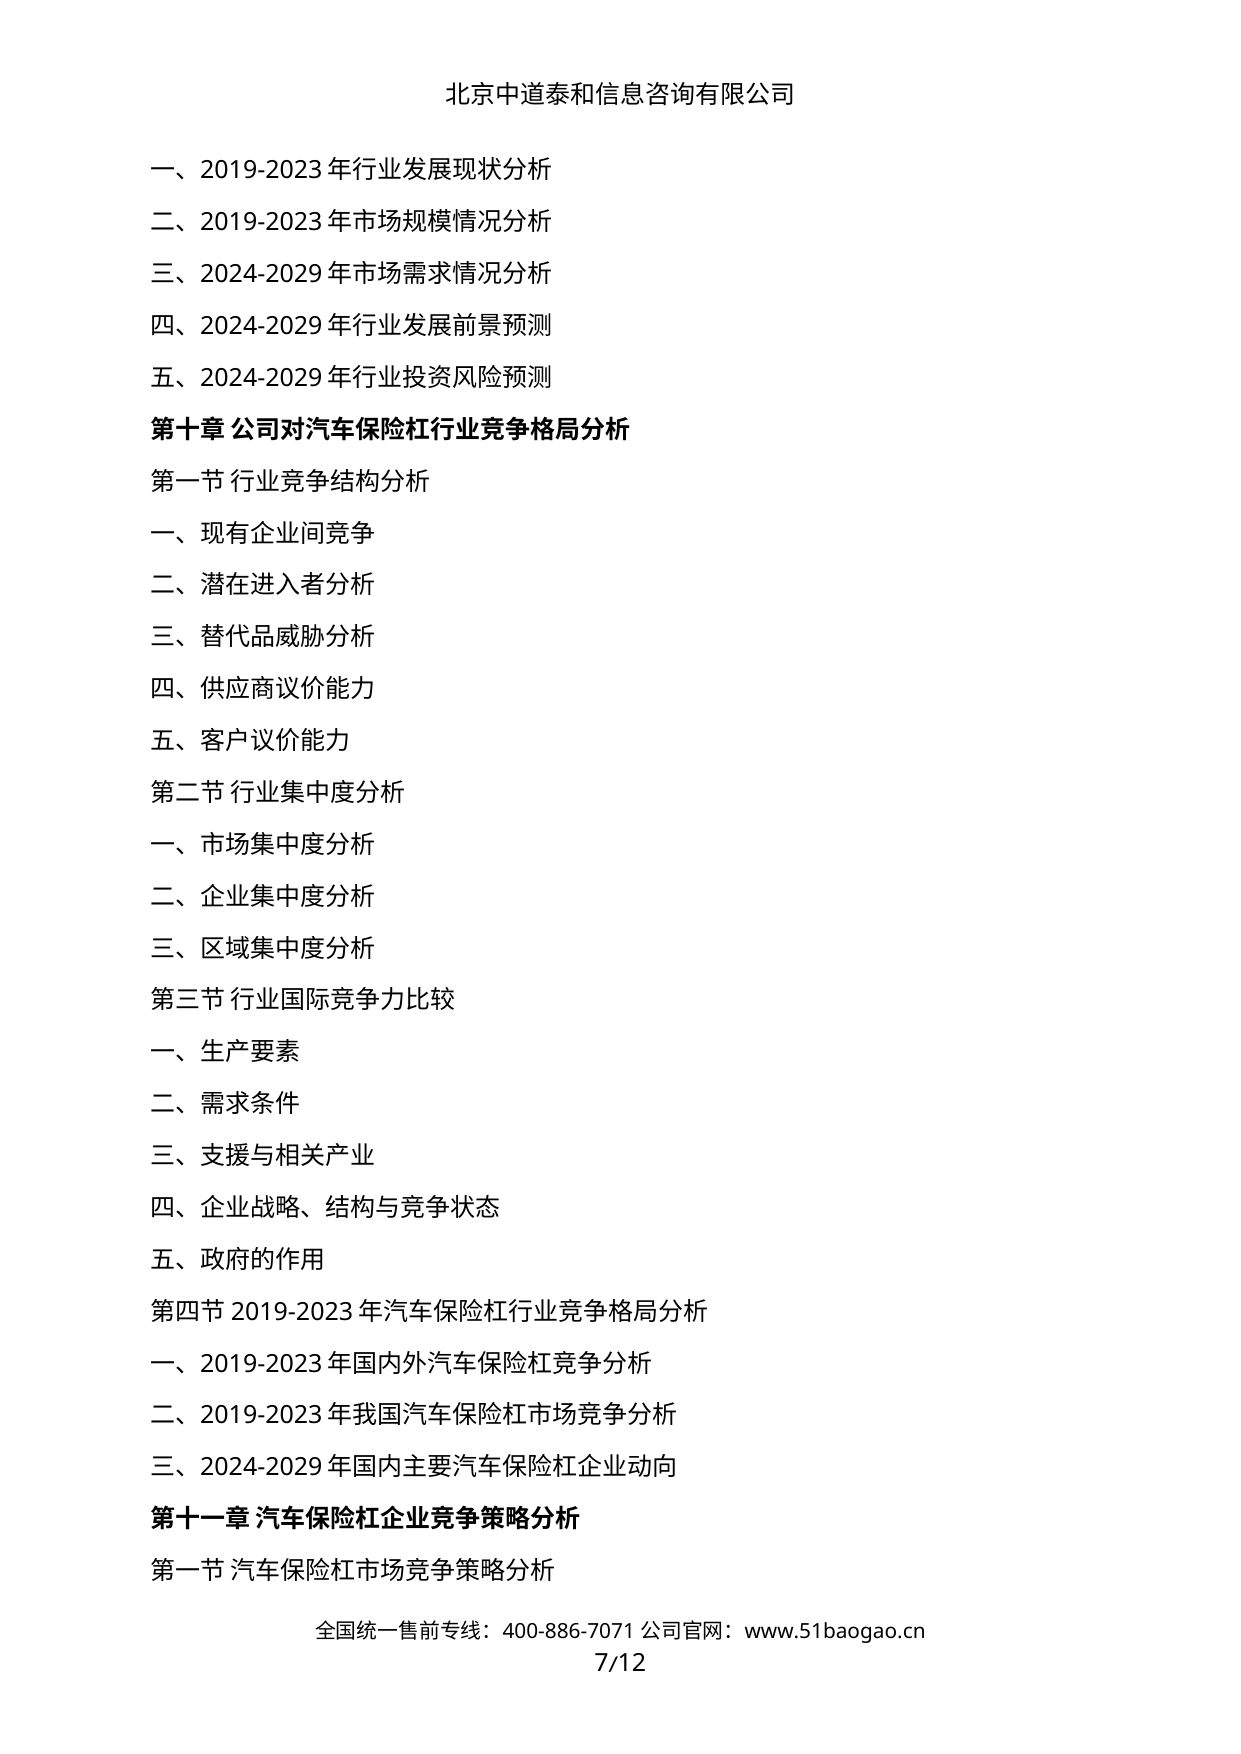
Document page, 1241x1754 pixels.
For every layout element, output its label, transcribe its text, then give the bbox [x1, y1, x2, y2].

text 五、政府的作用 [150, 1239, 1090, 1276]
text 二、2019-2023年我国汽车保险杠市场竞争分析 [150, 1395, 1090, 1431]
text 一、市场集中度分析 [150, 824, 1090, 861]
text 一、2019-2023年行业发展现状分析 [150, 150, 1090, 186]
text 三、2024-2029年国内主要汽车保险杠企业动向 [150, 1447, 1090, 1483]
text 四、企业战略、结构与竞争状态 [150, 1187, 1090, 1224]
text 四、2024-2029年行业发展前景预测 [150, 306, 1090, 342]
text 第一节 行业竞争结构分析 [150, 461, 1090, 497]
text 一、2019-2023年国内外汽车保险杠竞争分析 [150, 1343, 1090, 1379]
text 第三节 行业国际竞争力比较 [150, 980, 1090, 1016]
text 第十一章 汽车保险杠企业竞争策略分析 [150, 1499, 1090, 1535]
text 五、2024-2029年行业投资风险预测 [150, 357, 1090, 394]
text 第十章 公司对汽车保险杠行业竞争格局分析 [150, 409, 1090, 446]
text 第四节 2019-2023年汽车保险杠行业竞争格局分析 [150, 1291, 1090, 1327]
text 三、替代品威胁分析 [150, 617, 1090, 653]
text 二、企业集中度分析 [150, 876, 1090, 912]
text 二、2019-2023年市场规模情况分析 [150, 202, 1090, 238]
text 第二节 行业集中度分析 [150, 772, 1090, 809]
text 三、支援与相关产业 [150, 1136, 1090, 1172]
text 第一节 汽车保险杠市场竞争策略分析 [150, 1551, 1090, 1587]
text 二、需求条件 [150, 1084, 1090, 1120]
text 四、供应商议价能力 [150, 669, 1090, 705]
text 三、2024-2029年市场需求情况分析 [150, 254, 1090, 290]
text 一、现有企业间竞争 [150, 513, 1090, 549]
text 一、生产要素 [150, 1032, 1090, 1068]
text 二、潜在进入者分析 [150, 565, 1090, 601]
text 三、区域集中度分析 [150, 928, 1090, 964]
text 五、客户议价能力 [150, 721, 1090, 757]
